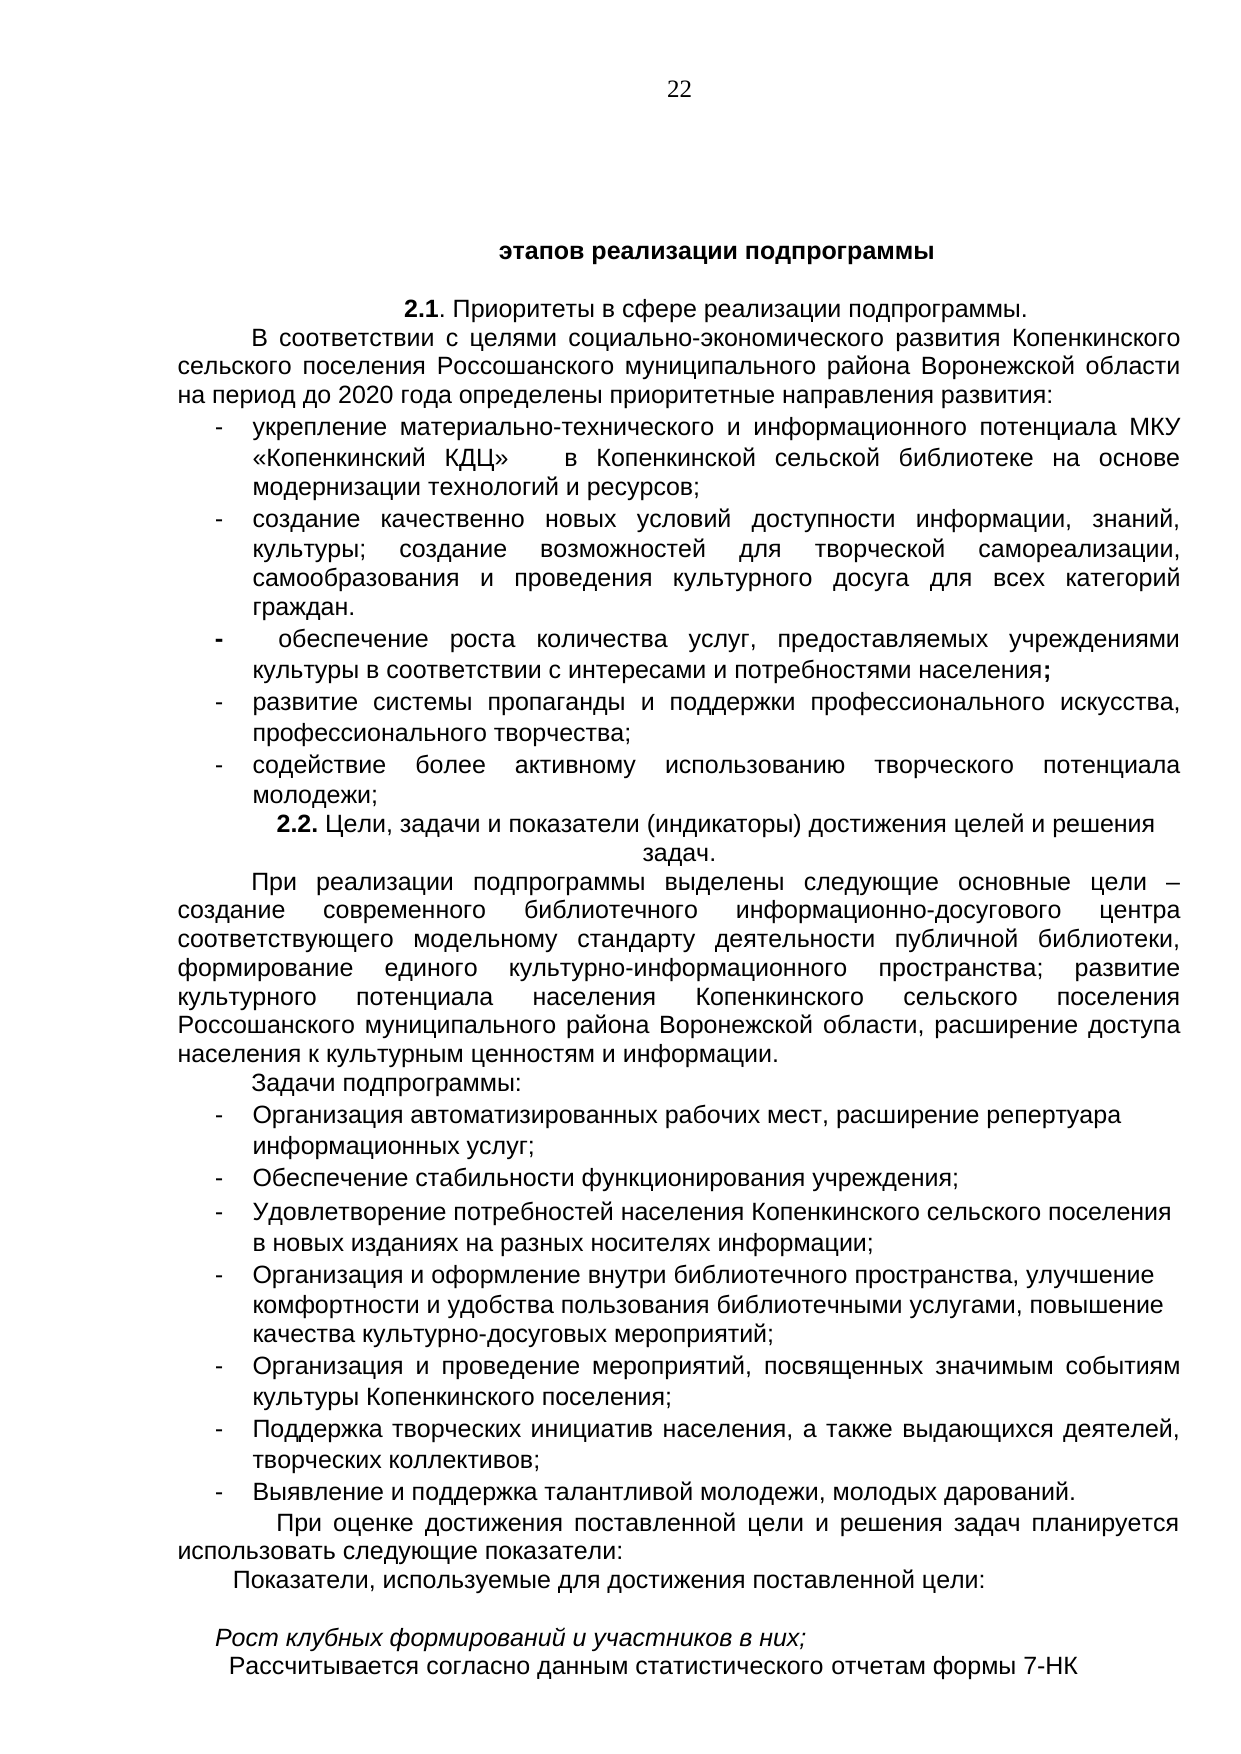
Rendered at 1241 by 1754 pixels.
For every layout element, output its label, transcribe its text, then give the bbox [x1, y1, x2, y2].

text При оценке достижения поставленной цели и решения задач планируется использовать следующие показатели: [177, 1508, 1181, 1565]
text При реализации подпрограммы выделены следующие основные цели – создание современного библиотечного информационно-досугового центра соответствующего модельному стандарту деятельности публичной библиотеки, формирование единого культурно-информационного пространства; развитие культурного потенциала населения Копенкинского сельского поселения Россошанского муниципального района Воронежской области, расширение доступа населения к культурным ценностям и информации. [177, 867, 1181, 1068]
list Организация автоматизированных рабочих мест, расширение репертуара информационных услуг; [215, 1097, 1181, 1159]
text 2.1. Приоритеты в сфере реализации подпрограммы. [177, 294, 1181, 323]
list Удовлетворение потребностей населения Копенкинского сельского поселения в новых изданиях на разных носителях информации; [215, 1193, 1181, 1256]
text Показатели, используемые для достижения поставленной цели: [177, 1565, 1181, 1594]
list обеспечение роста количества услуг, предоставляемых учреждениями культуры в соответствии с интересами и потребностями населения; [215, 621, 1181, 683]
list создание качественно новых условий доступности информации, знаний, культуры; создание возможностей для творческой самореализации, самообразования и проведения культурного досуга для всех категорий граждан. [215, 500, 1181, 621]
text Рост клубных формирований и участников в них; [215, 1623, 1181, 1651]
list укрепление материально-технического и информационного потенциала МКУ «Копенкинский КДЦ» в Копенкинской сельской библиотеке на основе модернизации технологий и ресурсов; [215, 409, 1181, 500]
list Организация и оформление внутри библиотечного пространства, улучшение комфортности и удобства пользования библиотечными услугами, повышение качества культурно-досуговых мероприятий; [215, 1256, 1181, 1348]
list содействие более активному использованию творческого потенциала молодежи; [215, 746, 1181, 809]
text В соответствии с целями социально-экономического развития Копенкинского сельского поселения Россошанского муниципального района Воронежской области на период до 2020 года определены приоритетные направления развития: [177, 323, 1181, 409]
list Обеспечение стабильности функционирования учреждения; [215, 1159, 1181, 1193]
title Выявление и поддержка талантливой молодежи, молодых дарований. [215, 1473, 1181, 1508]
list развитие системы пропаганды и поддержки профессионального искусства, профессионального творчества; [215, 683, 1181, 746]
text этапов реализации подпрограммы [252, 236, 1181, 265]
text 2.2. Цели, задачи и показатели (индикаторы) достижения целей и решения задач. [177, 809, 1181, 867]
text Рассчитывается согласно данным статистического отчетам формы 7-НК [215, 1651, 1181, 1680]
title Организация и проведение мероприятий, посвященных значимым событиям культуры Копенкинского поселения; [215, 1348, 1181, 1411]
text Задачи подпрограммы: [177, 1068, 1181, 1097]
title Поддержка творческих инициатив населения, а также выдающихся деятелей, творческих коллективов; [215, 1411, 1181, 1473]
